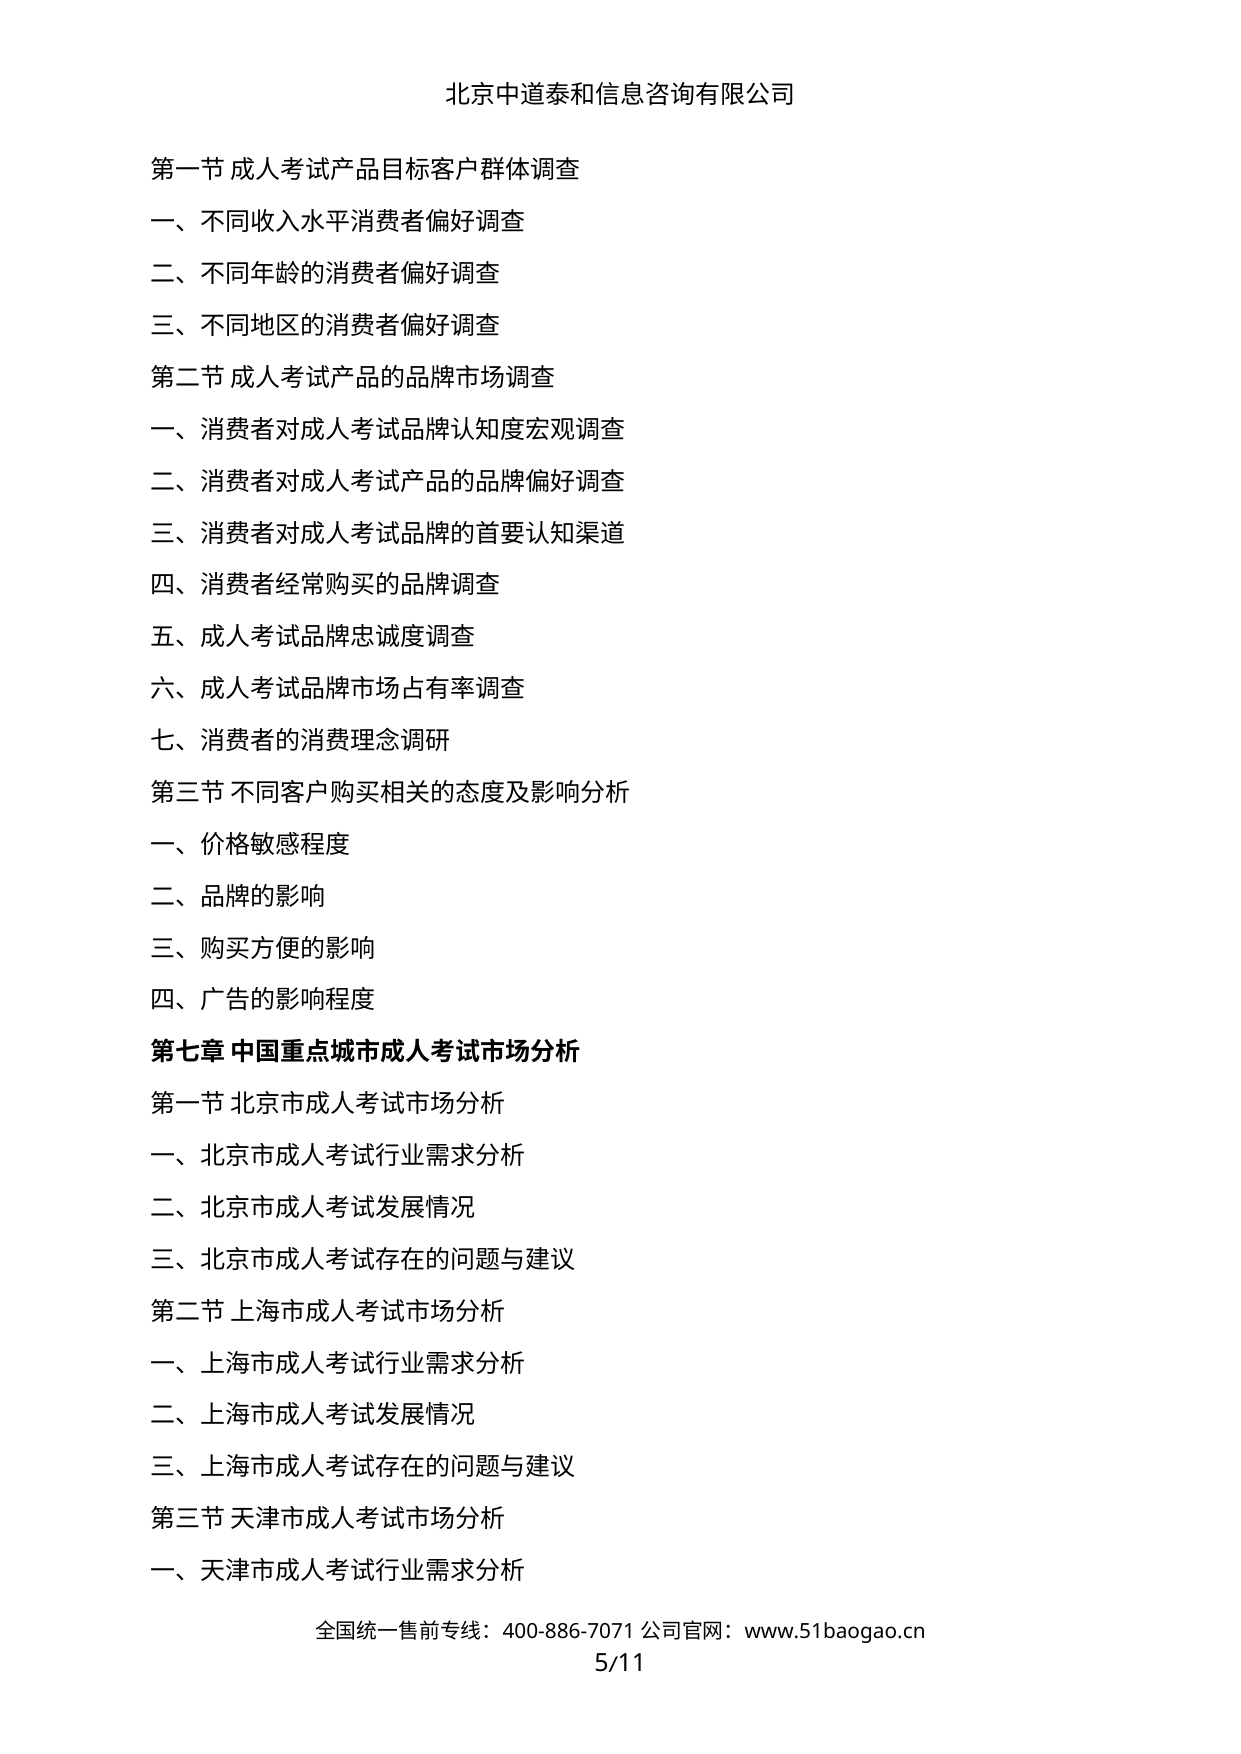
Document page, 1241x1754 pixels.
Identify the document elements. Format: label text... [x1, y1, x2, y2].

text 二、北京市成人考试发展情况 [150, 1187, 1090, 1224]
text 三、消费者对成人考试品牌的首要认知渠道 [150, 513, 1090, 549]
text 第七章 中国重点城市成人考试市场分析 [150, 1032, 1090, 1068]
text 第一节 成人考试产品目标客户群体调查 [150, 150, 1090, 186]
text 二、不同年龄的消费者偏好调查 [150, 254, 1090, 290]
text 第二节 上海市成人考试市场分析 [150, 1291, 1090, 1327]
text 二、上海市成人考试发展情况 [150, 1395, 1090, 1431]
text 一、消费者对成人考试品牌认知度宏观调查 [150, 409, 1090, 446]
text 一、上海市成人考试行业需求分析 [150, 1343, 1090, 1379]
text 二、消费者对成人考试产品的品牌偏好调查 [150, 461, 1090, 497]
text 七、消费者的消费理念调研 [150, 721, 1090, 757]
text 三、上海市成人考试存在的问题与建议 [150, 1447, 1090, 1483]
text 四、消费者经常购买的品牌调查 [150, 565, 1090, 601]
text 第三节 不同客户购买相关的态度及影响分析 [150, 772, 1090, 809]
text 第三节 天津市成人考试市场分析 [150, 1499, 1090, 1535]
text 二、品牌的影响 [150, 876, 1090, 912]
text 五、成人考试品牌忠诚度调查 [150, 617, 1090, 653]
text 三、北京市成人考试存在的问题与建议 [150, 1239, 1090, 1276]
text 第二节 成人考试产品的品牌市场调查 [150, 357, 1090, 394]
text 第一节 北京市成人考试市场分析 [150, 1084, 1090, 1120]
text 一、天津市成人考试行业需求分析 [150, 1551, 1090, 1587]
text 六、成人考试品牌市场占有率调查 [150, 669, 1090, 705]
text 一、不同收入水平消费者偏好调查 [150, 202, 1090, 238]
text 一、北京市成人考试行业需求分析 [150, 1136, 1090, 1172]
text 三、不同地区的消费者偏好调查 [150, 306, 1090, 342]
text 四、广告的影响程度 [150, 980, 1090, 1016]
text 三、购买方便的影响 [150, 928, 1090, 964]
text 一、价格敏感程度 [150, 824, 1090, 861]
